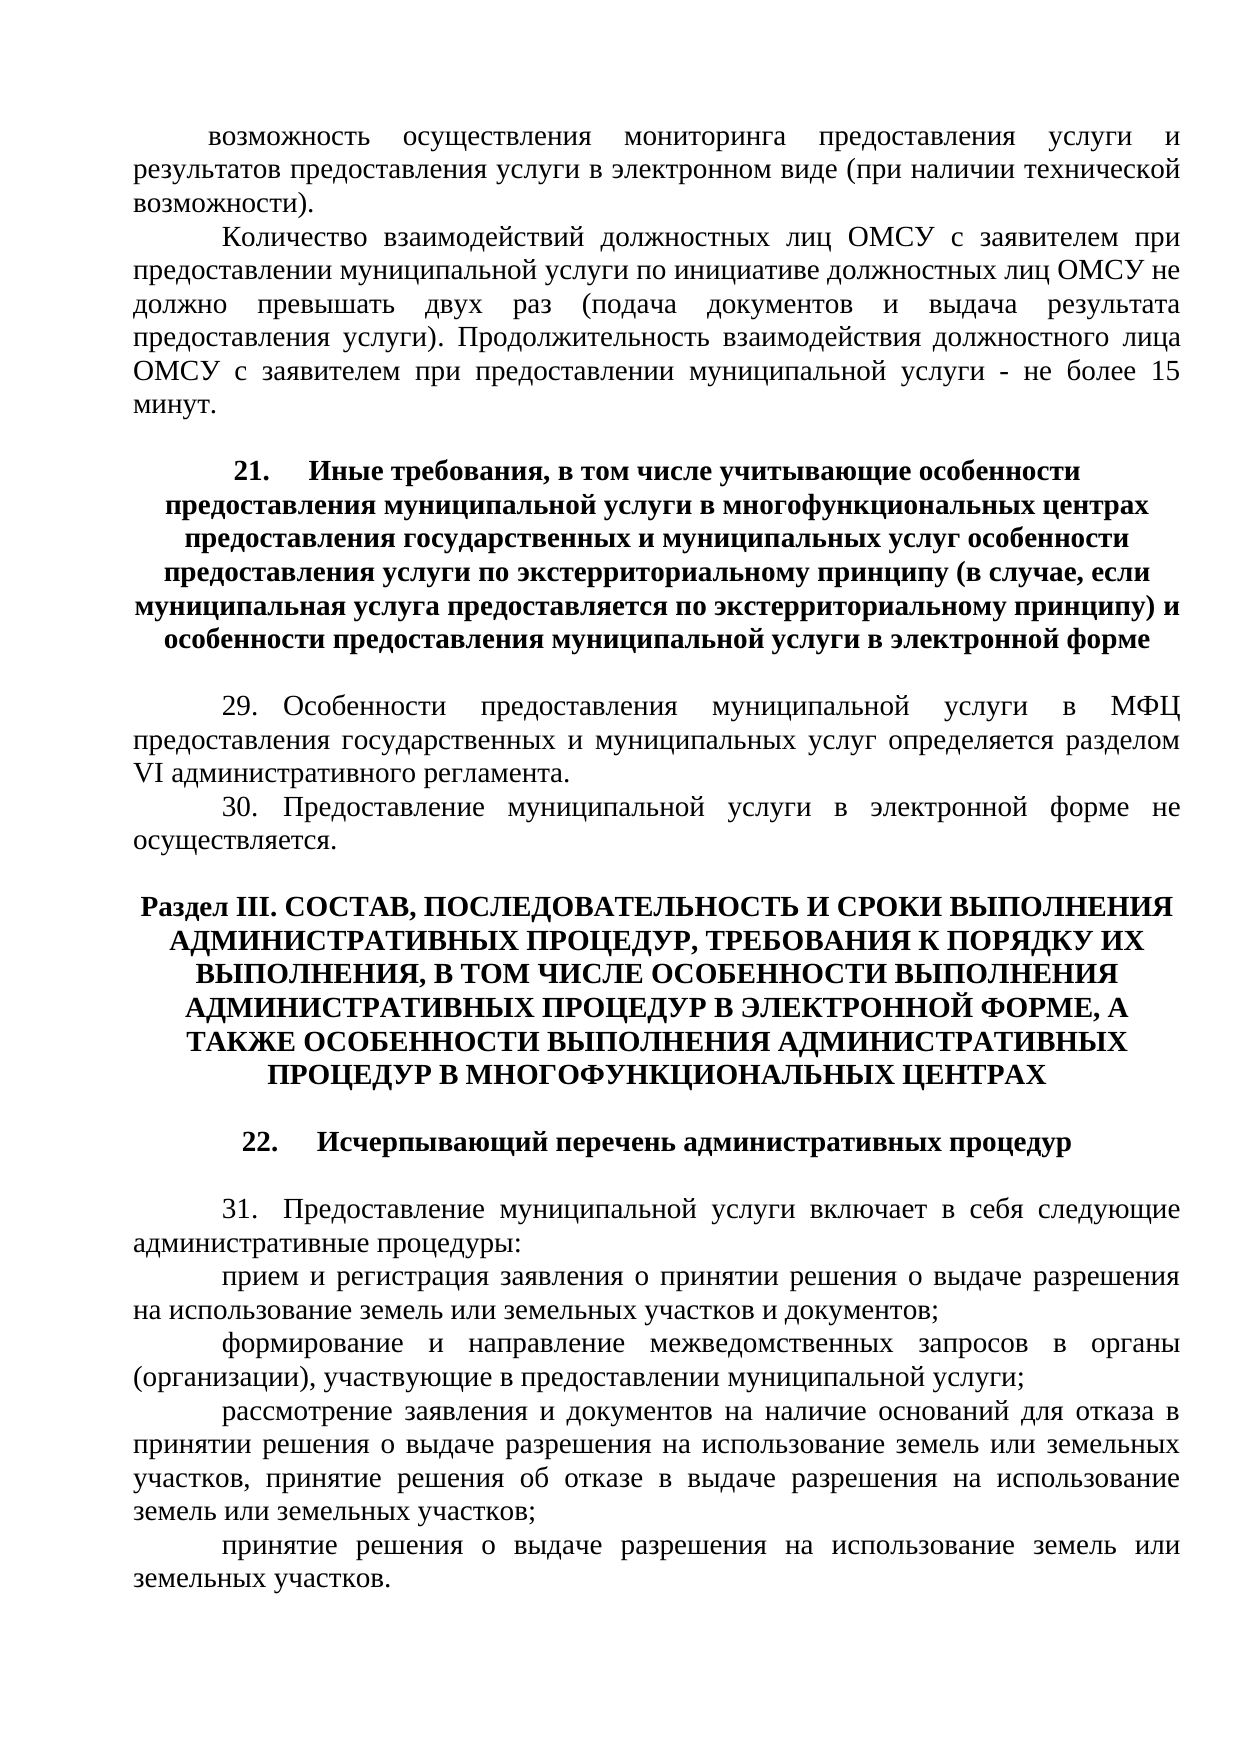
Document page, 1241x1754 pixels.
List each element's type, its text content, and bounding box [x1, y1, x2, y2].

text Раздел III. СОСТАВ, ПОСЛЕДОВАТЕЛЬНОСТЬ И СРОКИ ВЫПОЛНЕНИЯ АДМИНИСТРАТИВНЫХ ПРОЦЕДУР, ТРЕБОВАНИЯ К ПОРЯДКУ ИХ ВЫПОЛНЕНИЯ, В ТОМ ЧИСЛЕ ОСОБЕННОСТИ ВЫПОЛНЕНИЯ АДМИНИСТРАТИВНЫХ ПРОЦЕДУР В ЭЛЕКТРОННОЙ ФОРМЕ, А ТАКЖЕ ОСОБЕННОСТИ ВЫПОЛНЕНИЯ АДМИНИСТРАТИВНЫХ ПРОЦЕДУР В МНОГОФУНКЦИОНАЛЬНЫХ ЦЕНТРАХ [133, 889, 1181, 1091]
list Особенности предоставления муниципальной услуги в МФЦ предоставления государственных и муниципальных услуг определяется разделом VI административного регламента. [133, 688, 1181, 789]
text рассмотрение заявления и документов на наличие оснований для отказа в принятии решения о выдаче разрешения на использование земель или земельных участков, принятие решения об отказе в выдаче разрешения на использование земель или земельных участков; [133, 1393, 1181, 1527]
text прием и регистрация заявления о принятии решения о выдаче разрешения на использование земель или земельных участков и документов; [133, 1258, 1181, 1326]
list Предоставление муниципальной услуги в электронной форме не осуществляется. [133, 789, 1181, 856]
list Предоставление муниципальной услуги включает в себя следующие административные процедуры: [133, 1191, 1181, 1258]
list Иные требования, в том числе учитывающие особенности предоставления муниципальной услуги в многофункциональных центрах предоставления государственных и муниципальных услуг особенности предоставления услуги по экстерриториальному принципу (в случае, если муниципальная услуга предоставляется по экстерриториальному принципу) и особенности предоставления муниципальной услуги в электронной форме [133, 453, 1181, 655]
list Исчерпывающий перечень административных процедур [133, 1124, 1181, 1158]
text принятие решения о выдаче разрешения на использование земель или земельных участков. [133, 1527, 1181, 1594]
text формирование и направление межведомственных запросов в органы (организации), участвующие в предоставлении муниципальной услуги; [133, 1326, 1181, 1393]
text возможность осуществления мониторинга предоставления услуги и результатов предоставления услуги в электронном виде (при наличии технической возможности). [133, 118, 1181, 219]
text Количество взаимодействий должностных лиц ОМСУ с заявителем при предоставлении муниципальной услуги по инициативе должностных лиц ОМСУ не должно превышать двух раз (подача документов и выдача результата предоставления услуги). Продолжительность взаимодействия должностного лица ОМСУ с заявителем при предоставлении муниципальной услуги - не более 15 минут. [133, 219, 1181, 420]
